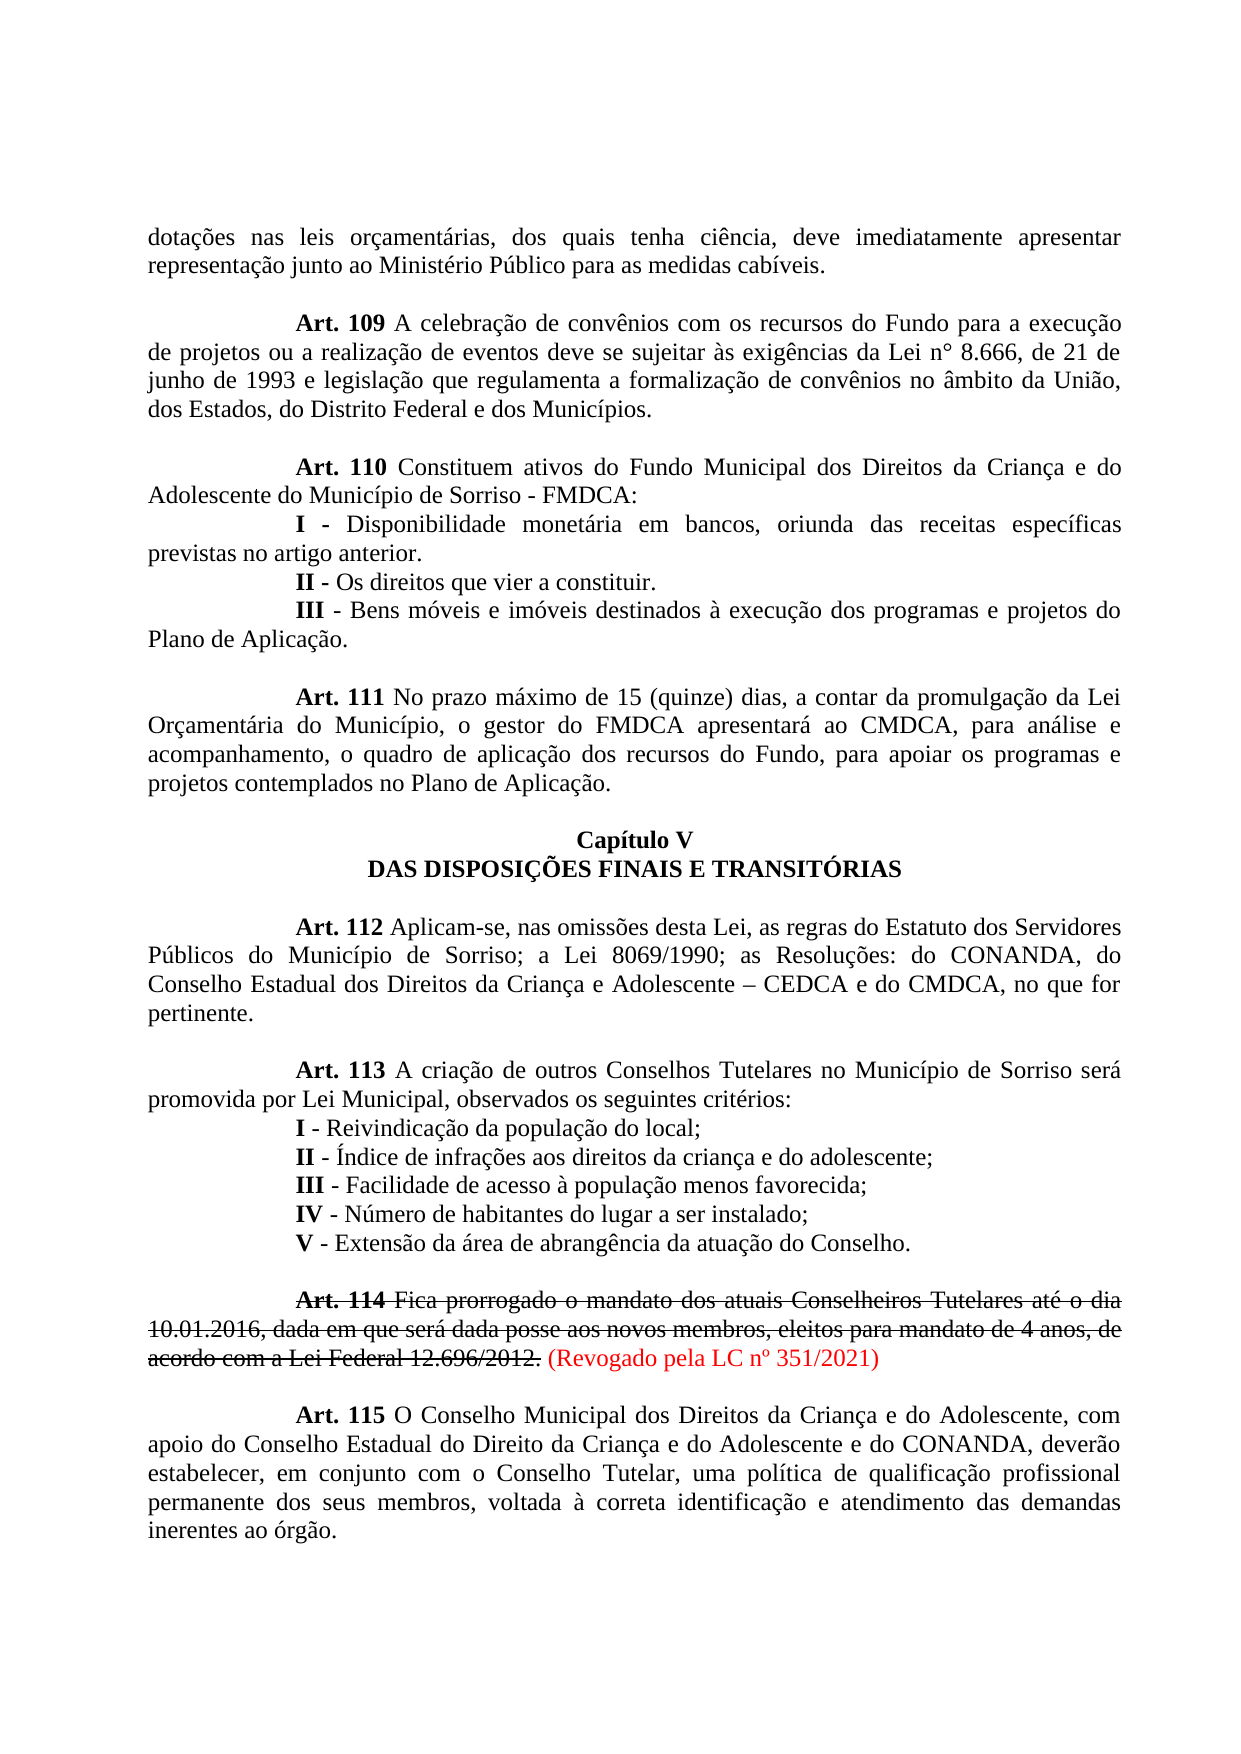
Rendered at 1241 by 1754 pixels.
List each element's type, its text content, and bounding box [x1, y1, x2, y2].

text I - Reivindicação da população do local; [148, 1113, 1122, 1142]
text Art. 110 Constituem ativos do Fundo Municipal dos Direitos da Criança e do Adolescente do Município de Sorriso - FMDCA: [148, 452, 1122, 509]
text Art. 114 Fica prorrogado o mandato dos atuais Conselheiros Tutelares até o dia 10.01.2016, dada em que será dada posse aos novos membros, eleitos para mandato de 4 anos, de acordo com a Lei Federal 12.696/2012. (Revogado pela LC nº 351/2021) [148, 1285, 1122, 1330]
text Art. 114 Fica prorrogado o mandato dos atuais Conselheiros Tutelares até o dia 10.01.2016, dada em que será dada posse aos novos membros, eleitos para mandato de 4 anos, de acordo com a Lei Federal 12.696/2012. (Revogado pela LC nº 351/2021) [148, 1331, 1122, 1372]
text V - Extensão da área de abrangência da atuação do Conselho. [148, 1228, 1122, 1257]
text Art. 109 A celebração de convênios com os recursos do Fundo para a execução de projetos ou a realização de eventos deve se sujeitar às exigências da Lei n° 8.666, de 21 de junho de 1993 e legislação que regulamenta a formalização de convênios no âmbito da União, dos Estados, do Distrito Federal e dos Municípios. [148, 308, 1122, 423]
text DAS DISPOSIÇÕES FINAIS E TRANSITÓRIAS [148, 854, 1122, 883]
text Capítulo V [148, 825, 1122, 854]
text IV - Número de habitantes do lugar a ser instalado; [148, 1199, 1122, 1228]
text Art. 115 O Conselho Municipal dos Direitos da Criança e do Adolescente, com apoio do Conselho Estadual do Direito da Criança e do Adolescente e do CONANDA, deverão estabelecer, em conjunto com o Conselho Tutelar, uma política de qualificação profissional permanente dos seus membros, voltada à correta identificação e atendimento das demandas inerentes ao órgão. [148, 1400, 1122, 1544]
text II - Os direitos que vier a constituir. [148, 567, 1122, 595]
text I - Disponibilidade monetária em bancos, oriunda das receitas específicas previstas no artigo anterior. [148, 509, 1122, 567]
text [148, 222, 1122, 279]
text II - Índice de infrações aos direitos da criança e do adolescente; [148, 1142, 1122, 1170]
text Art. 113 A criação de outros Conselhos Tutelares no Município de Sorriso será promovida por Lei Municipal, observados os seguintes critérios: [148, 1055, 1122, 1113]
text III - Bens móveis e imóveis destinados à execução dos programas e projetos do Plano de Aplicação. [148, 595, 1122, 653]
text III - Facilidade de acesso à população menos favorecida; [148, 1170, 1122, 1199]
text Art. 111 No prazo máximo de 15 (quinze) dias, a contar da promulgação da Lei Orçamentária do Município, o gestor do FMDCA apresentará ao CMDCA, para análise e acompanhamento, o quadro de aplicação dos recursos do Fundo, para apoiar os programas e projetos contemplados no Plano de Aplicação. [148, 682, 1122, 797]
text Art. 112 Aplicam-se, nas omissões desta Lei, as regras do Estatuto dos Servidores Públicos do Município de Sorriso; a Lei 8069/1990; as Resoluções: do CONANDA, do Conselho Estadual dos Direitos da Criança e Adolescente – CEDCA e do CMDCA, no que for pertinente. [148, 912, 1122, 1027]
